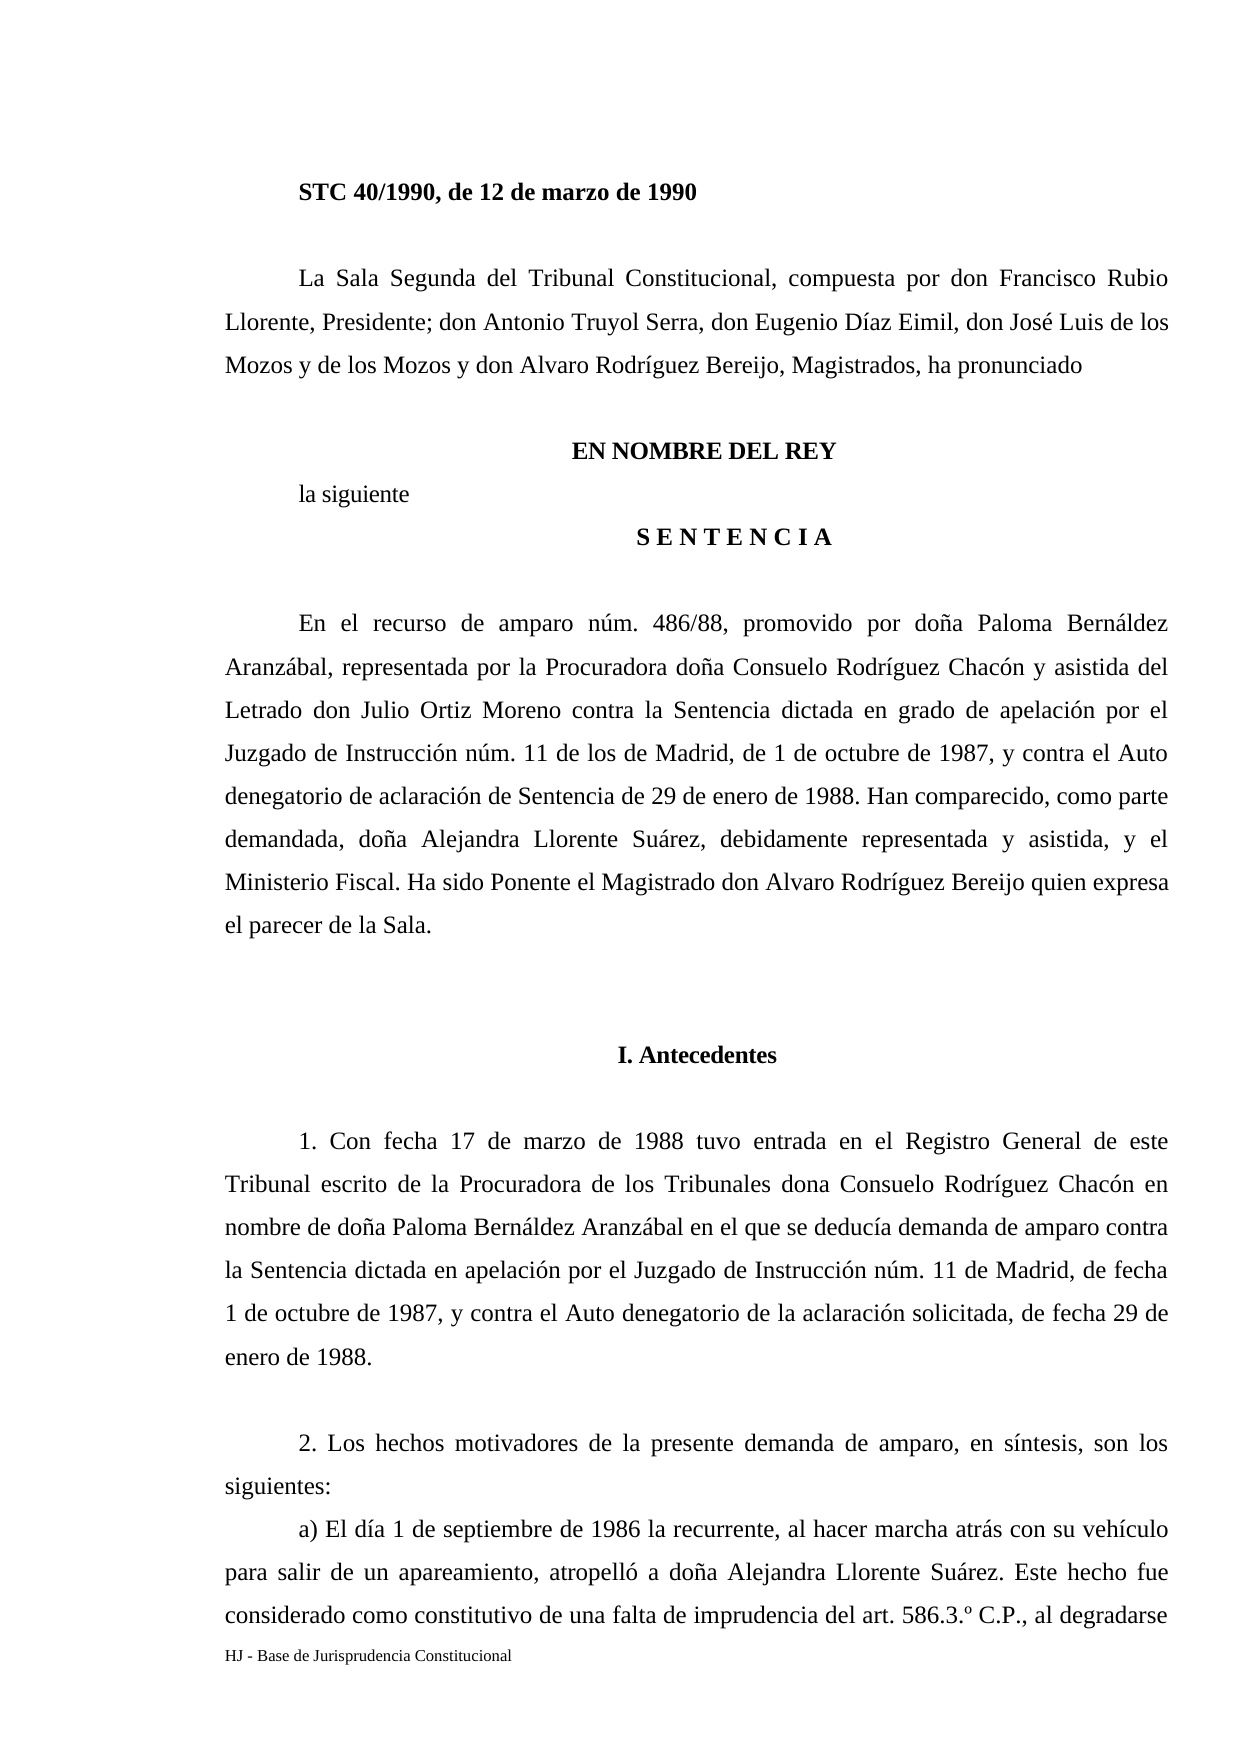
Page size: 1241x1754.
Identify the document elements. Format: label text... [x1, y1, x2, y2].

text la siguiente [224, 479, 1110, 508]
text S E N T E N C I A [224, 522, 1169, 551]
text 1. Con fecha 17 de marzo de 1988 tuvo entrada en el Registro General de este Tribunal escrito de la Procuradora de los Tribunales dona Consuelo Rodríguez Chacón en nombre de doña Paloma Bernáldez Aranzábal en el que se deducía demanda de amparo contra la Sentencia dictada en apelación por el Juzgado de Instrucción núm. 11 de Madrid, de fecha 1 de octubre de 1987, y contra el Auto denegatorio de la aclaración solicitada, de fecha 29 de enero de 1988. [224, 1126, 1169, 1370]
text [224, 1514, 1169, 1629]
text En el recurso de amparo núm. 486/88, promovido por doña Paloma Bernáldez Aranzábal, representada por la Procuradora doña Consuelo Rodríguez Chacón y asistida del Letrado don Julio Ortiz Moreno contra la Sentencia dictada en grado de apelación por el Juzgado de Instrucción núm. 11 de los de Madrid, de 1 de octubre de 1987, y contra el Auto denegatorio de aclaración de Sentencia de 29 de enero de 1988. Han comparecido, como parte demandada, doña Alejandra Llorente Suárez, debidamente representada y asistida, y el Ministerio Fiscal. Ha sido Ponente el Magistrado don Alvaro Rodríguez Bereijo quien expresa el parecer de la Sala. [224, 608, 1169, 939]
text 2. Los hechos motivadores de la presente demanda de amparo, en síntesis, son los siguientes: [224, 1428, 1169, 1500]
text STC 40/1990, de 12 de marzo de 1990 [224, 177, 1169, 206]
text La Sala Segunda del Tribunal Constitucional, compuesta por don Francisco Rubio Llorente, Presidente; don Antonio Truyol Serra, don Eugenio Díaz Eimil, don José Luis de los Mozos y de los Mozos y don Alvaro Rodríguez Bereijo, Magistrados, ha pronunciado [224, 263, 1169, 378]
text EN NOMBRE DEL REY [224, 436, 1110, 465]
text I. Antecedentes [224, 1040, 1169, 1068]
